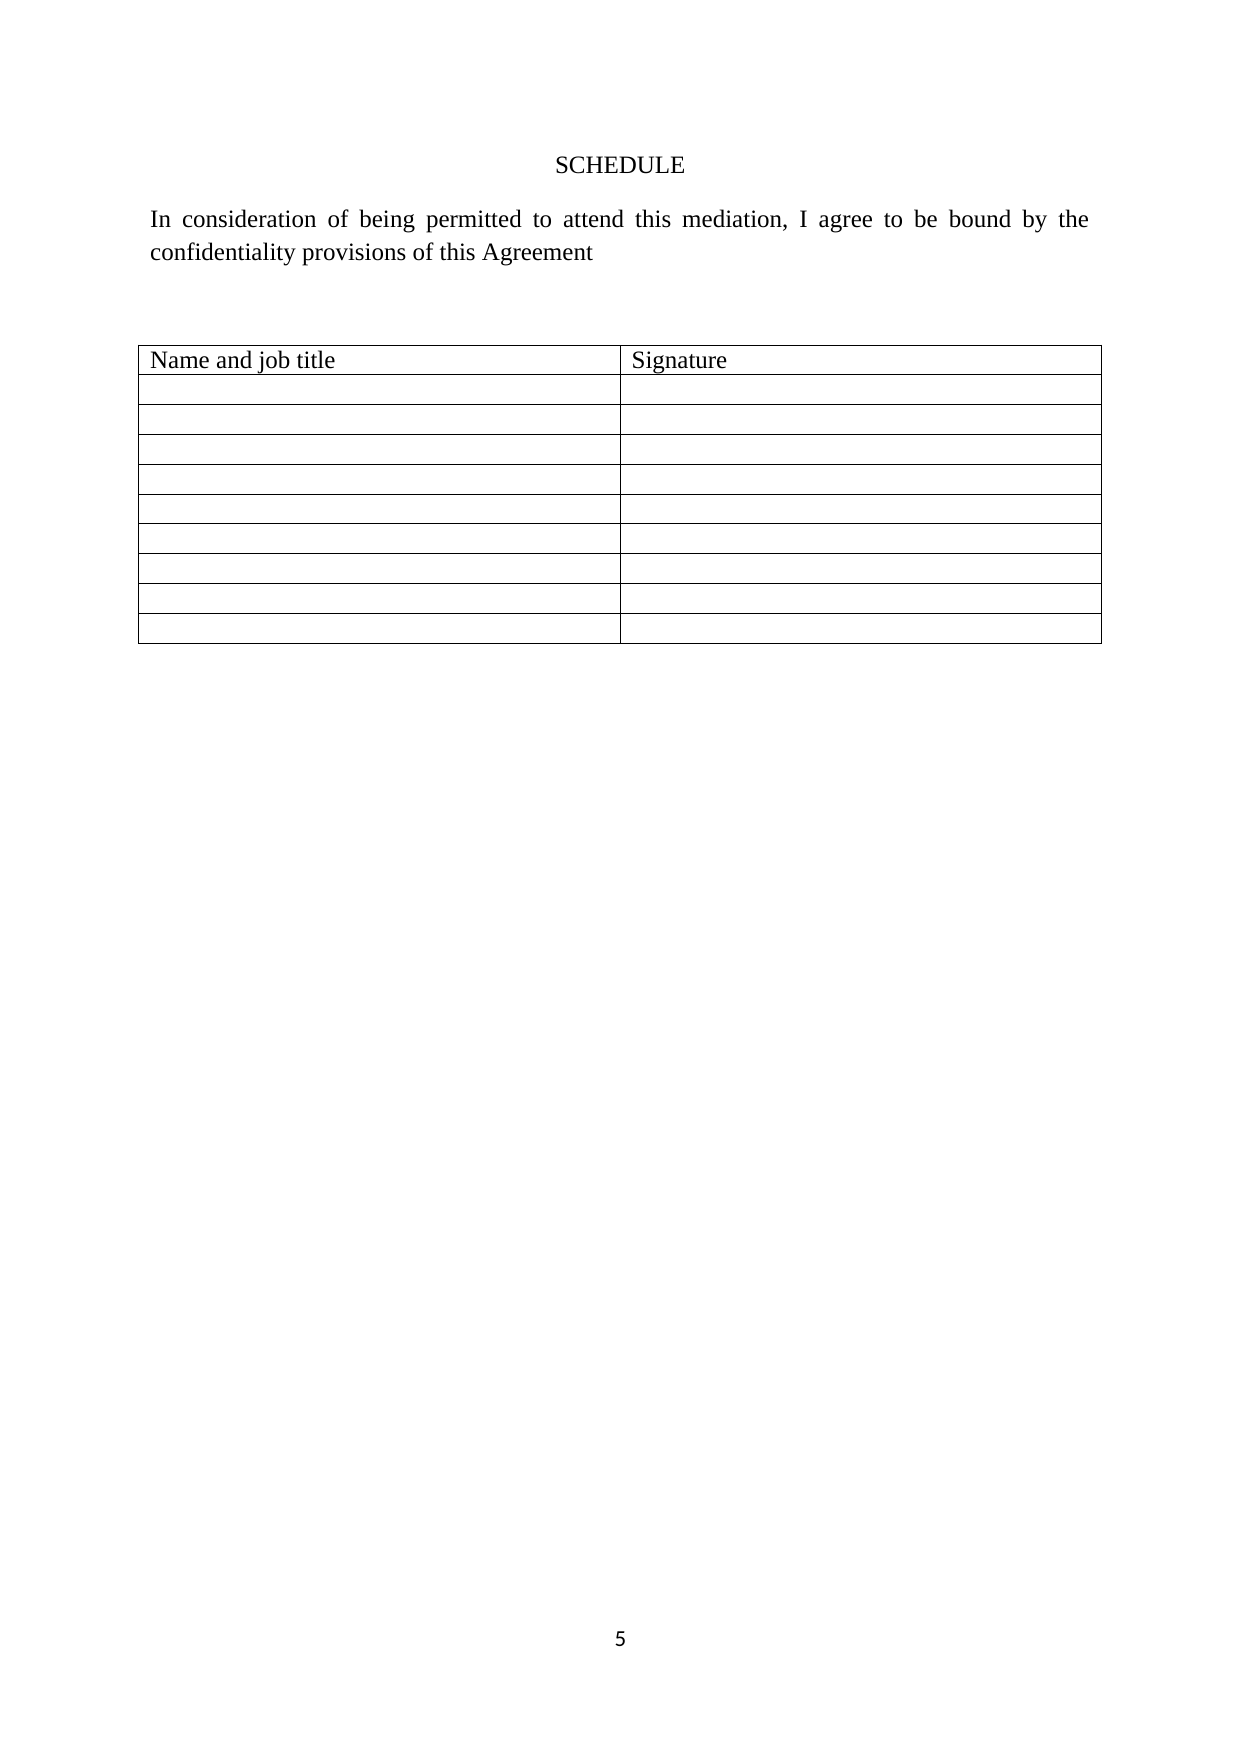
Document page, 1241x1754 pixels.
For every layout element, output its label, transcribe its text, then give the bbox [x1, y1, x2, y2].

text In consideration of being permitted to attend this mediation, I agree to be bound by the confidentiality provisions of this Agreement [150, 204, 1090, 266]
table_cell [139, 465, 620, 493]
table_cell [139, 435, 620, 464]
table_cell [621, 465, 1101, 493]
text SCHEDULE [150, 150, 1090, 179]
table_cell [139, 554, 620, 583]
table_cell [139, 495, 620, 523]
table_cell [139, 614, 620, 642]
table_cell [621, 584, 1101, 613]
table_cell [621, 435, 1101, 464]
table_cell [139, 584, 620, 613]
table_cell [139, 375, 620, 404]
table_cell [621, 554, 1101, 583]
table_cell [621, 495, 1101, 523]
table_cell [621, 375, 1101, 404]
table_cell [621, 524, 1101, 553]
table_header Signature [621, 346, 1101, 374]
table_cell [621, 614, 1101, 642]
table_cell [621, 405, 1101, 434]
table_cell [139, 405, 620, 434]
table_header Name and job title [139, 346, 620, 374]
table_cell [139, 524, 620, 553]
